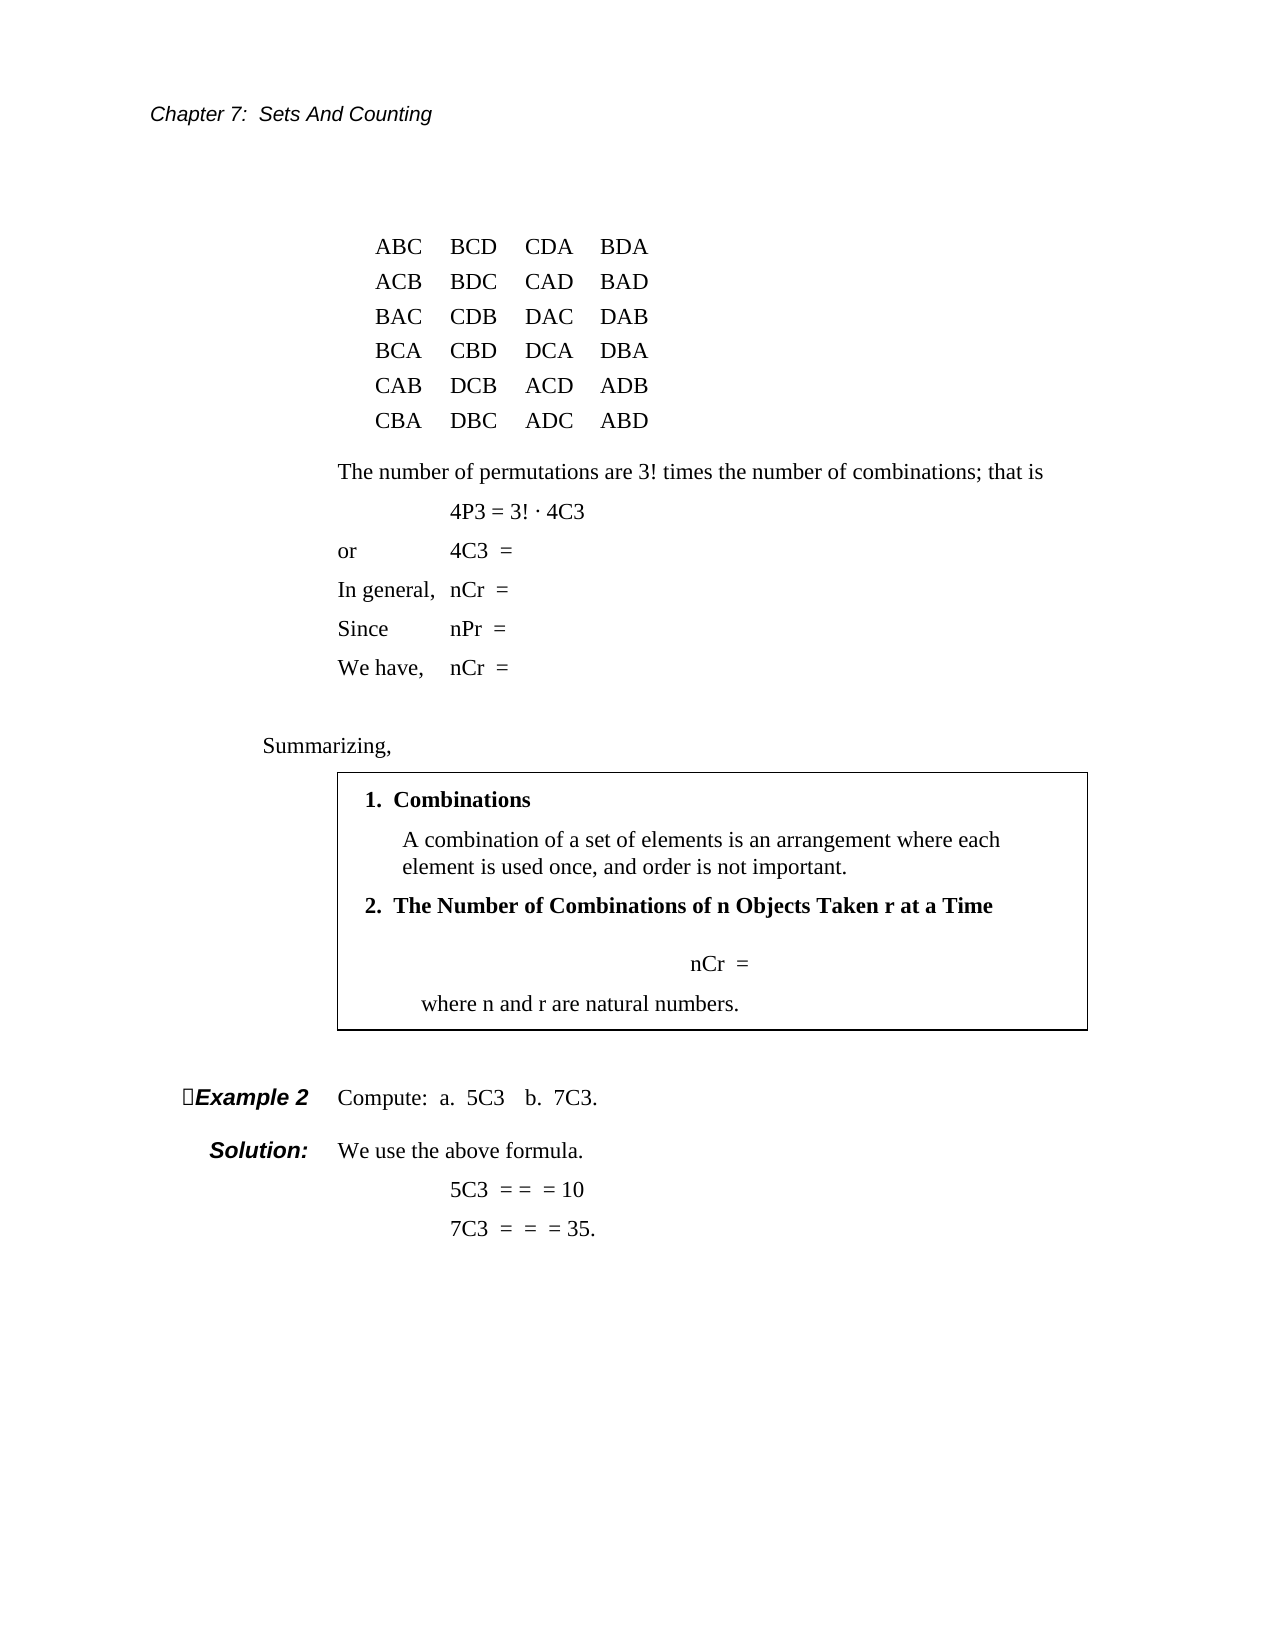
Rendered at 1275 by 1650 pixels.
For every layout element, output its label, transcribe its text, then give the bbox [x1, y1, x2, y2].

text Summarizing, [262, 732, 1125, 759]
text Since nPr = [150, 615, 1125, 641]
text BCA CBD DCA DBA [337, 337, 1125, 364]
text BAC CDB DAC DAB [337, 303, 1125, 329]
text Example 2 Compute: a. 5C3 b. 7C3. [150, 1081, 1125, 1112]
text CAB DCB ACD ADB [337, 372, 1125, 398]
text ABC BCD CDA BDA [337, 233, 1125, 260]
table_header 1. Combinations A combination of a set of elements is an arrangement where each element is used once, and order is not important. 2. The Number of Combinations of n Objects Taken r at a Time nCr = where n and r are natural numbers. [338, 773, 1087, 1029]
text In general, nCr = [150, 576, 1125, 602]
text 7C3 = = = 35. [150, 1214, 1125, 1241]
text ACB BDC CAD BAD [337, 268, 1125, 294]
text The number of permutations are 3! times the number of combinations; that is [337, 458, 1125, 485]
text or 4C3 = [150, 537, 1125, 564]
text CBA DBC ADC ABD [337, 407, 1125, 433]
text 5C3 = = = 10 [150, 1176, 1125, 1202]
text Solution: We use the above formula. [150, 1137, 1125, 1163]
text 4P3 = 3! . 4C3 [337, 498, 1125, 525]
text We have, nCr = [150, 654, 1125, 680]
